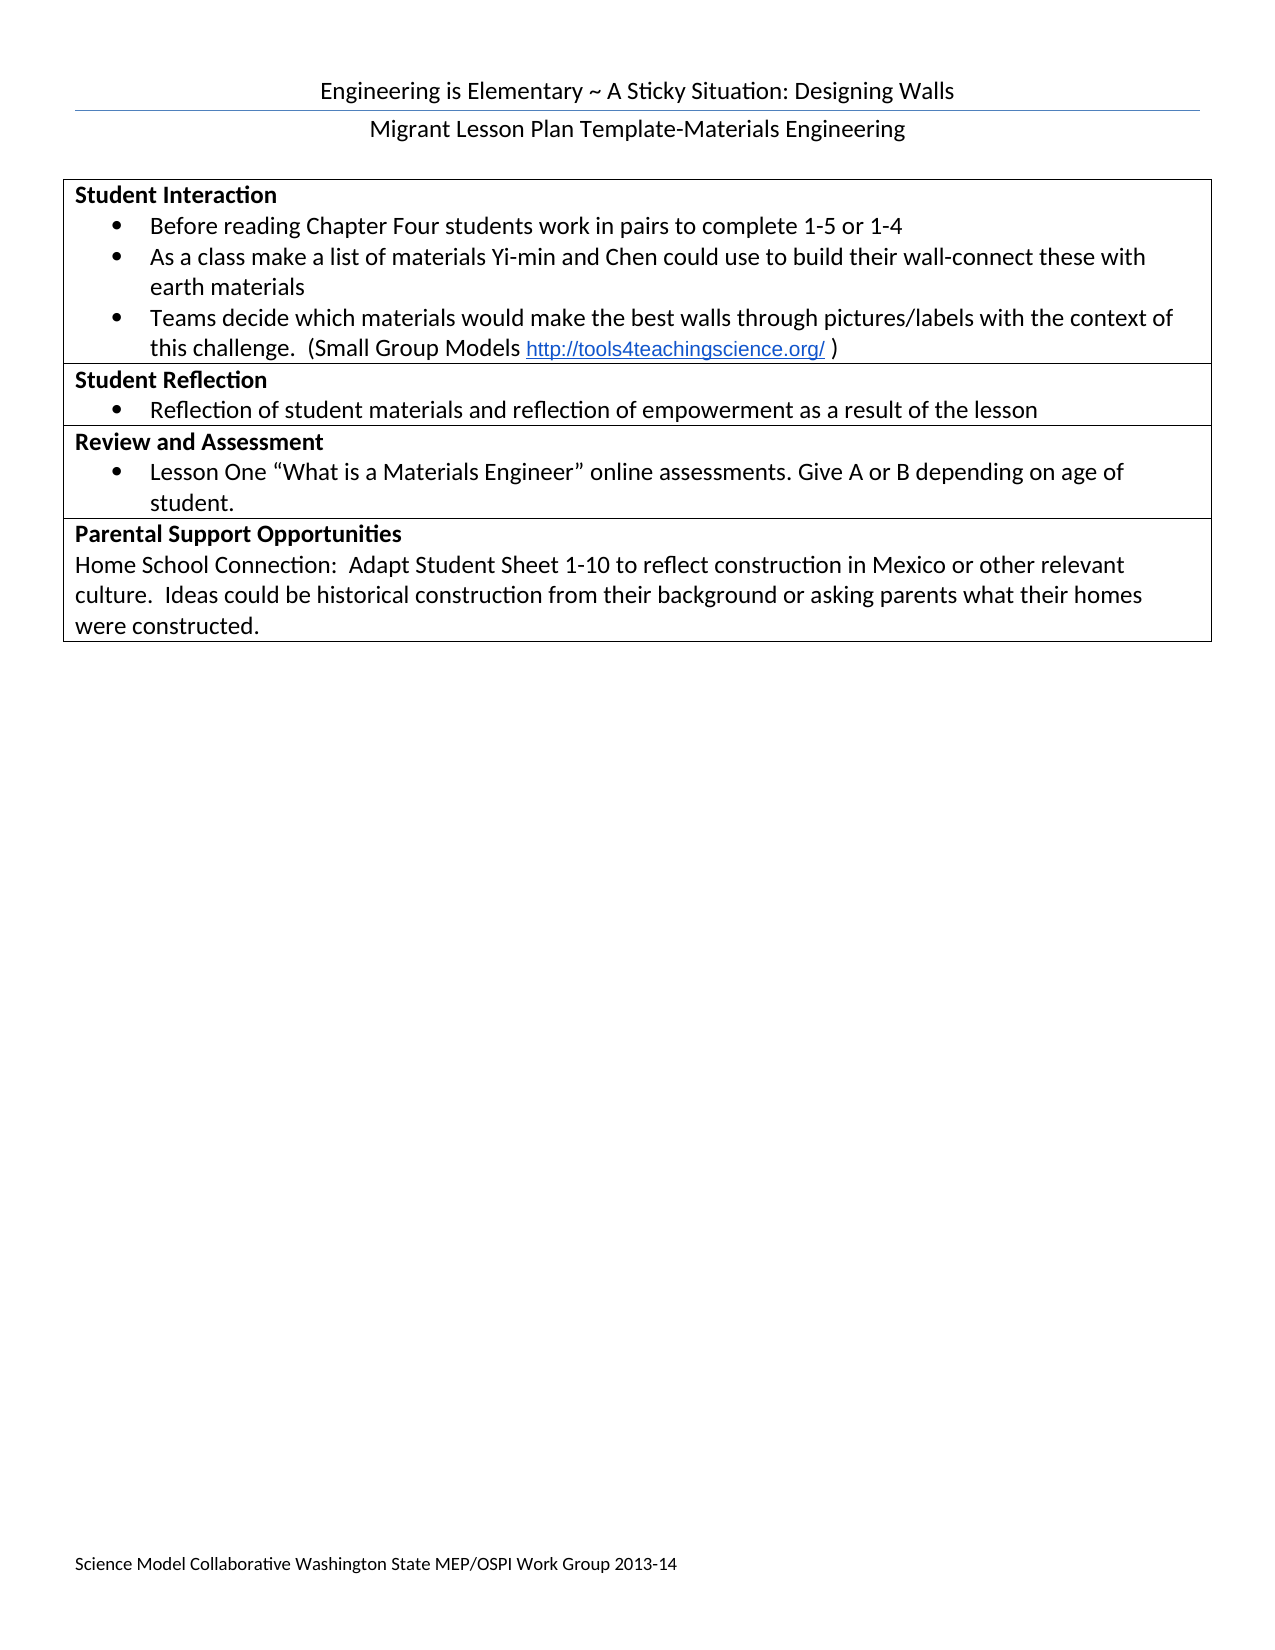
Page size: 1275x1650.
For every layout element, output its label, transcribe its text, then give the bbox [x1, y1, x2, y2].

table_cell Student Reflection Reflection of student materials and reflection of empowerment as a result of the lesson [64, 364, 1211, 425]
table_cell Review and Assessment Lesson One “What is a Materials Engineer” online assessments. Give A or B depending on age of student. [64, 426, 1211, 517]
table_cell Parental Support Opportunities Home School Connection: Adapt Student Sheet 1-10 to reflect construction in Mexico or other relevant culture. Ideas could be historical construction from their background or asking parents what their homes were constructed. [64, 519, 1211, 641]
table_header Student Interaction Before reading Chapter Four students work in pairs to complete 1-5 or 1-4 As a class make a list of materials Yi-min and Chen could use to build their wall-connect these with earth materials Teams decide which materials would make the best walls through pictures/labels with the context of this challenge. (Small Group Models http://tools4teachingscience.org/ ) [64, 180, 1211, 363]
